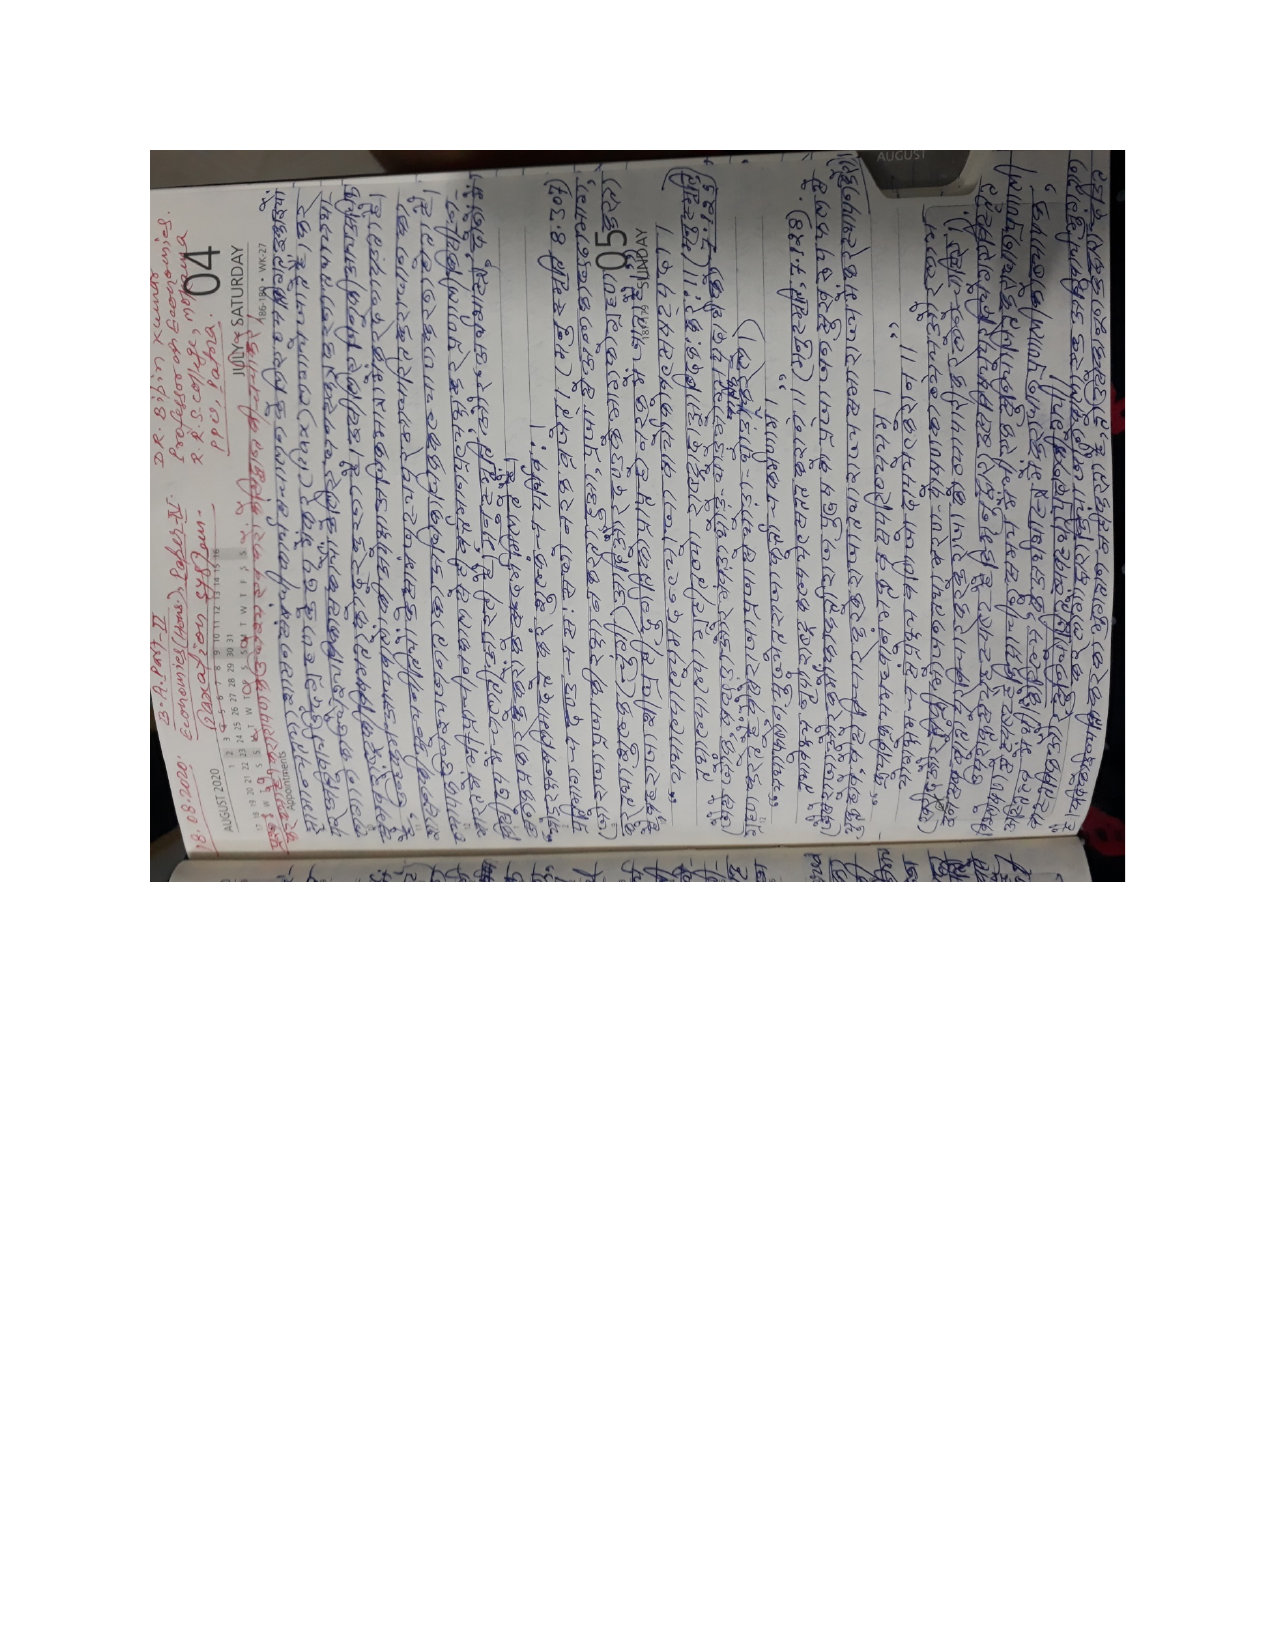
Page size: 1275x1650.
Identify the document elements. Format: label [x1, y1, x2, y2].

picture [150, 150, 1125, 882]
